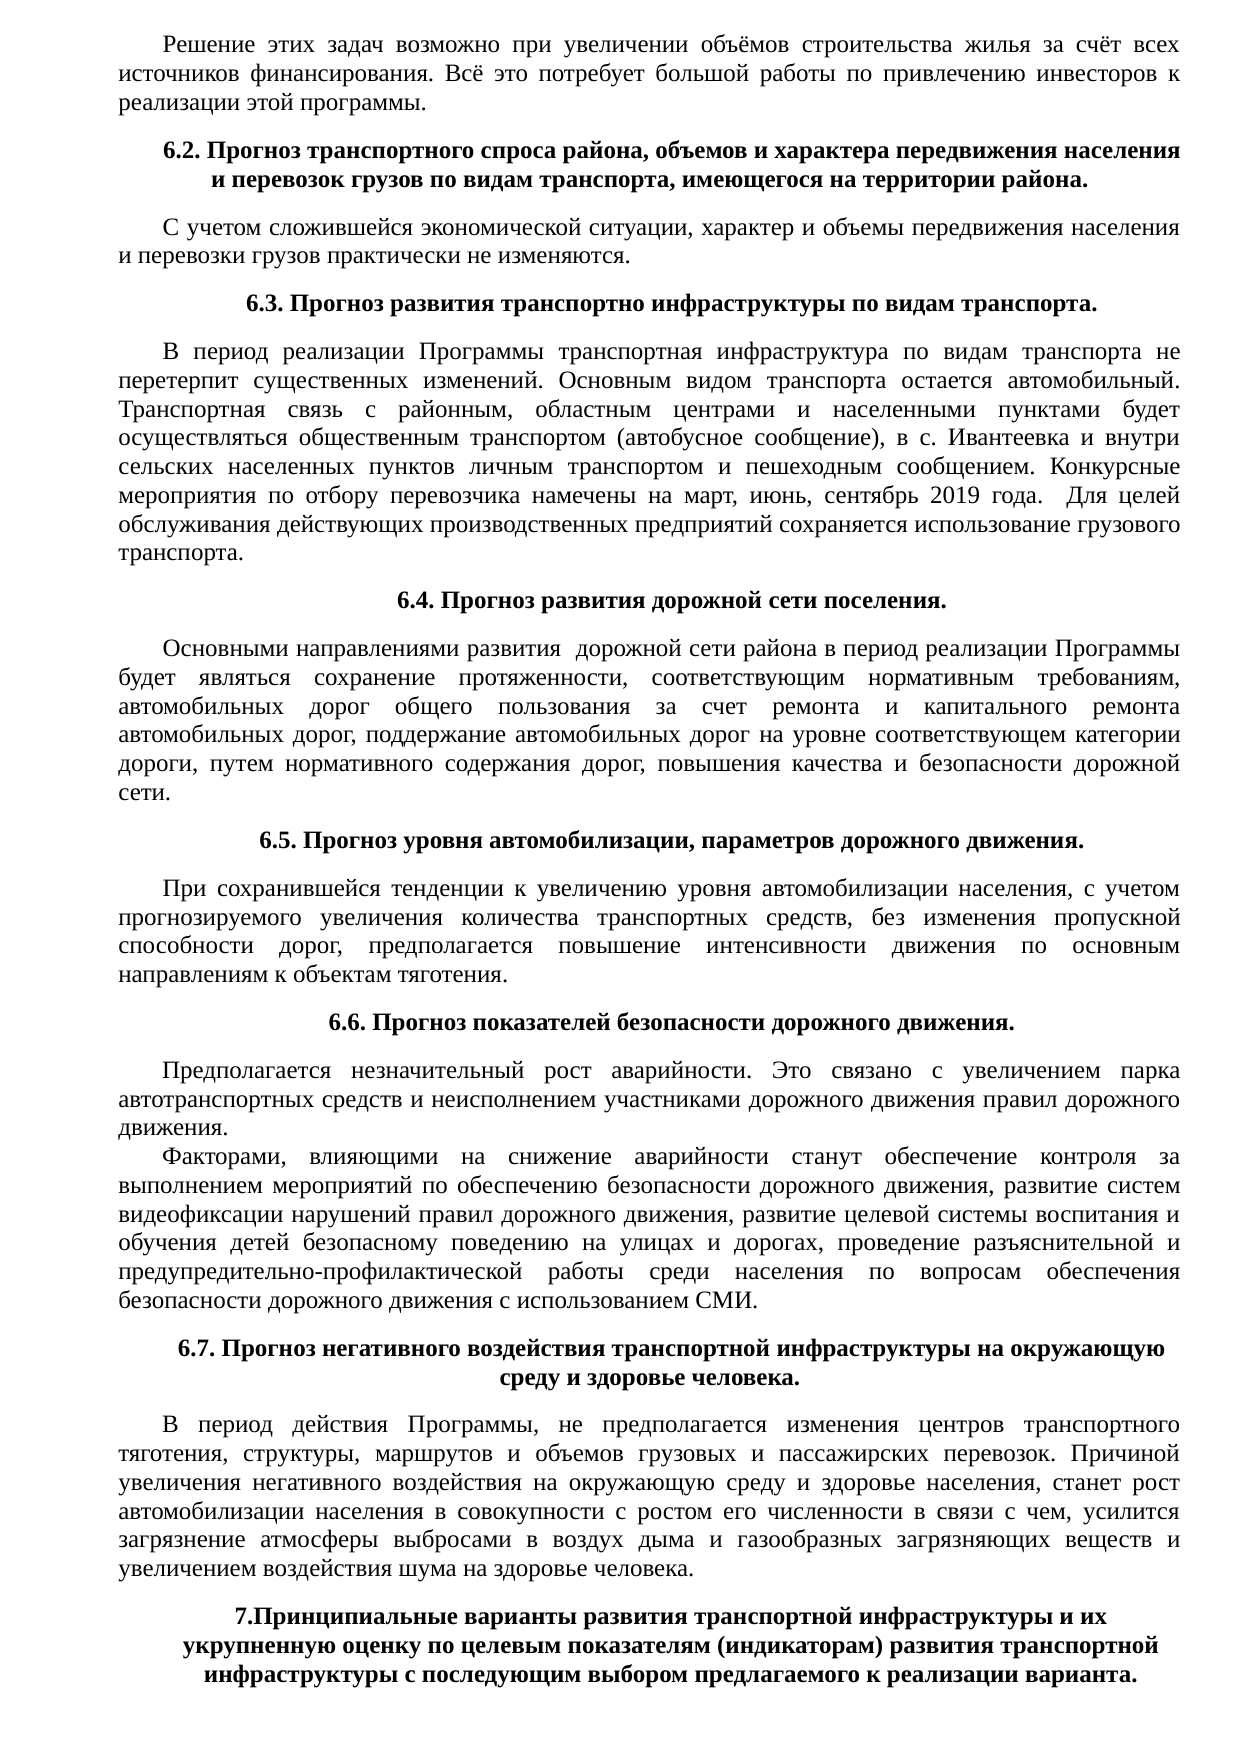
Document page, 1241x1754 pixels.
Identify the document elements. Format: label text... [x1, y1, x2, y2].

text Решение этих задач возможно при увеличении объёмов строительства жилья за счёт всех источников финансирования. Всё это потребует большой работы по привлечению инвесторов к реализации этой программы. [118, 29, 1181, 116]
text 6.6. Прогноз показателей безопасности дорожного движения. [118, 1007, 1181, 1036]
text При сохранившейся тенденции к увеличению уровня автомобилизации населения, с учетом прогнозируемого увеличения количества транспортных средств, без изменения пропускной способности дорог, предполагается повышение интенсивности движения по основным направлениям к объектам тяготения. [118, 873, 1181, 988]
text Факторами, влияющими на снижение аварийности станут обеспечение контроля за выполнением мероприятий по обеспечению безопасности дорожного движения, развитие систем видеофиксации нарушений правил дорожного движения, развитие целевой системы воспитания и обучения детей безопасному поведению на улицах и дорогах, проведение разъяснительной и предупредительно-профилактической работы среди населения по вопросам обеспечения безопасности дорожного движения с использованием СМИ. [118, 1141, 1181, 1314]
text Предполагается незначительный рост аварийности. Это связано с увеличением парка автотранспортных средств и неисполнением участниками дорожного движения правил дорожного движения. [118, 1055, 1181, 1141]
text 7.Принципиальные варианты развития транспортной инфраструктуры и их укрупненную оценку по целевым показателям (индикаторам) развития транспортной инфраструктуры с последующим выбором предлагаемого к реализации варианта. [160, 1601, 1181, 1687]
text 6.4. Прогноз развития дорожной сети поселения. [118, 585, 1181, 614]
text В период действия Программы, не предполагается изменения центров транспортного тяготения, структуры, маршрутов и объемов грузовых и пассажирских перевозок. Причиной увеличения негативного воздействия на окружающую среду и здоровье населения, станет рост автомобилизации населения в совокупности с ростом его численности в связи с чем, усилится загрязнение атмосферы выбросами в воздух дыма и газообразных загрязняющих веществ и увеличением воздействия шума на здоровье человека. [118, 1409, 1181, 1582]
text 6.2. Прогноз транспортного спроса района, объемов и характера передвижения населения и перевозок грузов по видам транспорта, имеющегося на территории района. [118, 135, 1181, 192]
text В период реализации Программы транспортная инфраструктура по видам транспорта не перетерпит существенных изменений. Основным видом транспорта остается автомобильный. Транспортная связь с районным, областным центрами и населенными пунктами будет осуществляться общественным транспортом (автобусное сообщение), в с. Ивантеевка и внутри сельских населенных пунктов личным транспортом и пешеходным сообщением. Конкурсные мероприятия по отбору перевозчика намечены на март, июнь, сентябрь 2019 года. Для целей обслуживания действующих производственных предприятий сохраняется использование грузового транспорта. [118, 336, 1181, 566]
text 6.7. Прогноз негативного воздействия транспортной инфраструктуры на окружающую среду и здоровье человека. [118, 1333, 1181, 1390]
text 6.3. Прогноз развития транспортно инфраструктуры по видам транспорта. [118, 288, 1181, 317]
text Основными направлениями развития дорожной сети района в период реализации Программы будет являться сохранение протяженности, соответствующим нормативным требованиям, автомобильных дорог общего пользования за счет ремонта и капитального ремонта автомобильных дорог, поддержание автомобильных дорог на уровне соответствующем категории дороги, путем нормативного содержания дорог, повышения качества и безопасности дорожной сети. [118, 633, 1181, 806]
text 6.5. Прогноз уровня автомобилизации, параметров дорожного движения. [118, 825, 1181, 854]
text С учетом сложившейся экономической ситуации, характер и объемы передвижения населения и перевозки грузов практически не изменяются. [118, 212, 1181, 269]
